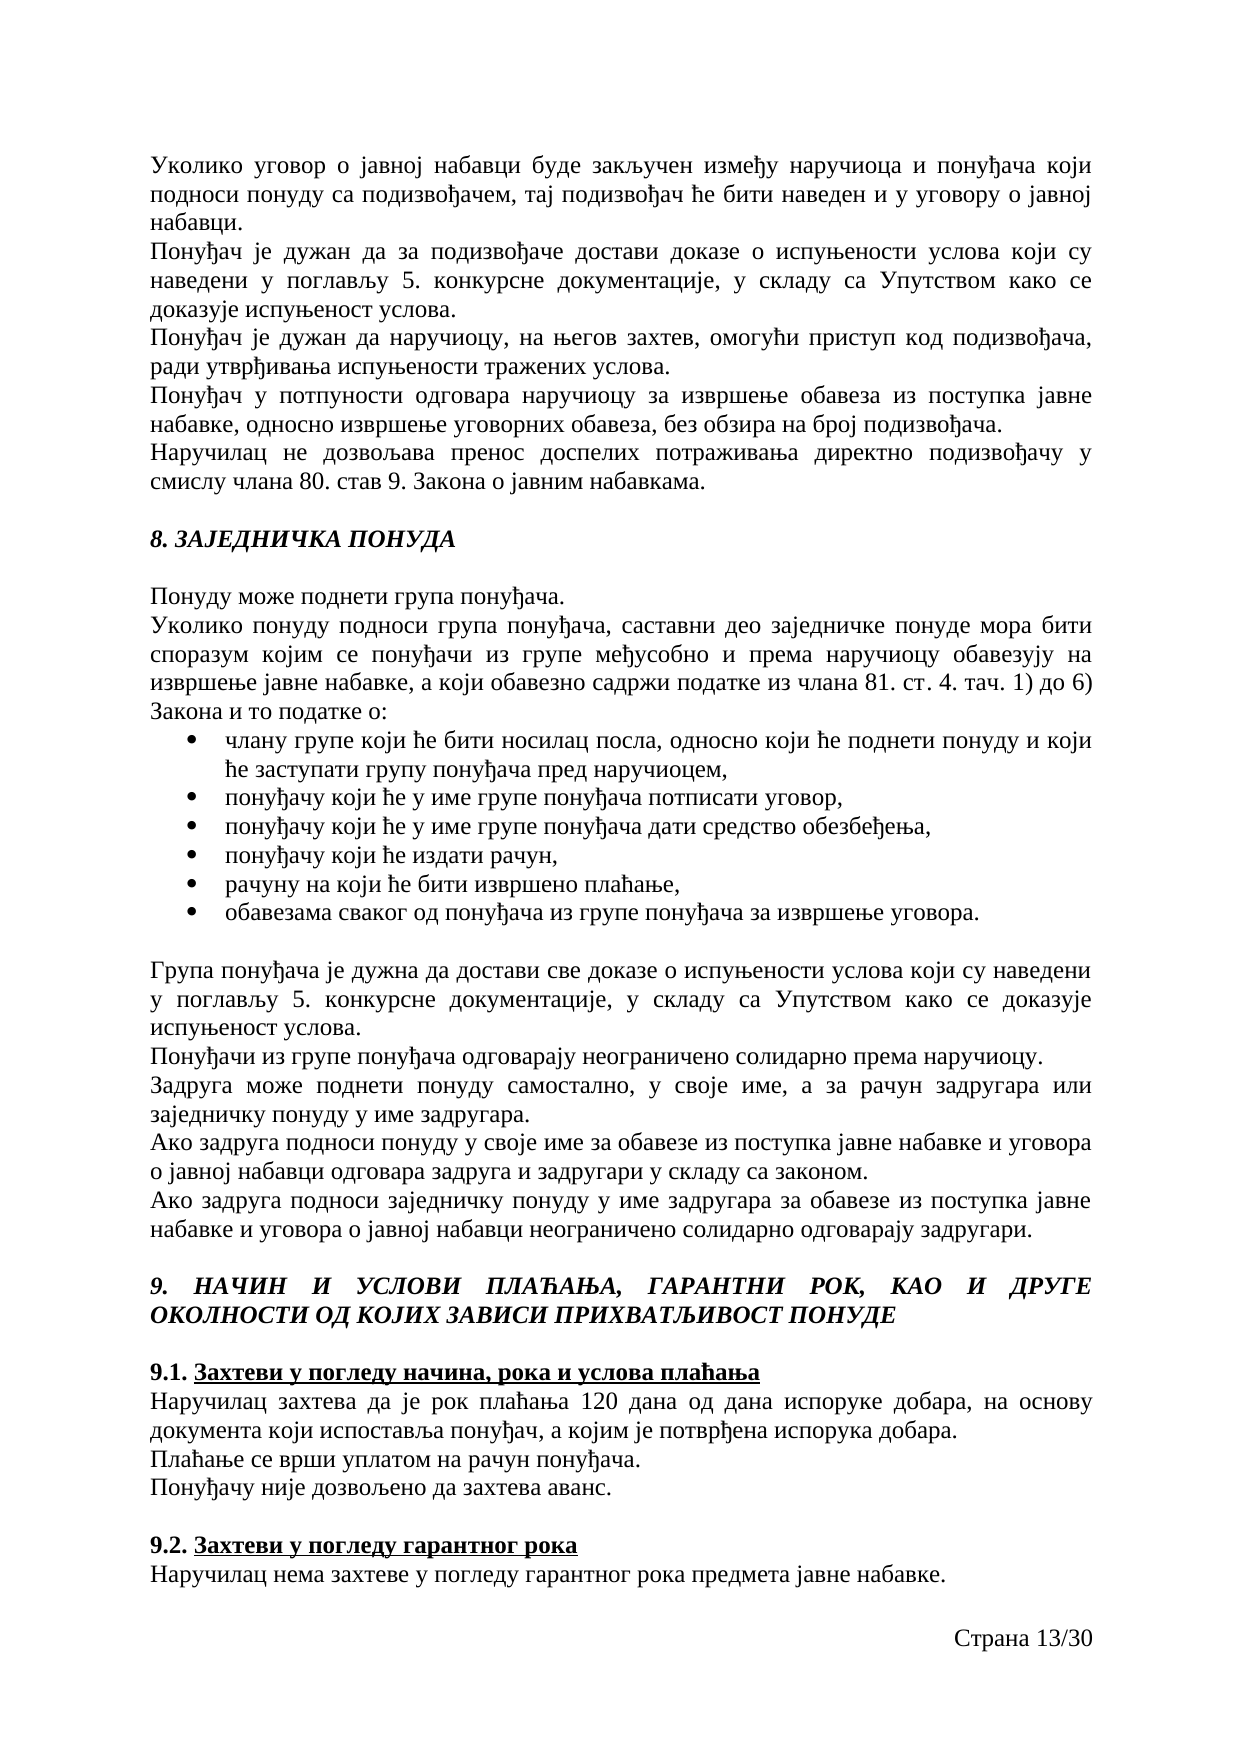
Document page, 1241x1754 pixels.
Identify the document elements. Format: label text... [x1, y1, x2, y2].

text 8. ЗАЈЕДНИЧКА ПОНУДА [150, 524, 1093, 552]
text Ако задруга подноси заједничку понуду у име задругара за обавезе из поступка јавне набавке и уговора о јавној набавци неограничено солидарно одговарају задругари. [150, 1185, 1093, 1242]
text Наручилац нема захтеве у погледу гарантног рока предмета јавне набавке. [150, 1559, 1093, 1587]
text Наручилац не дозвољава пренос доспелих потраживања директно подизвођачу у смислу члана 80. став 9. Закона о јавним набавкамa. [150, 437, 1093, 495]
list понуђачу који ће у име групе понуђача дати средство обезбеђења, [187, 811, 1093, 840]
text Уколико уговор о јавној набавци буде закључен између наручиоца и понуђача који подноси понуду са подизвођачем, тај подизвођач ће бити наведен и у уговору о јавној набавци. [150, 150, 1093, 236]
text Задруга може поднети понуду самостално, у своје име, а за рачун задругара или заједничку понуду у име задругара. [150, 1070, 1093, 1127]
list рачуну на који ће бити извршено плаћање, [187, 869, 1093, 897]
text Понуду може поднети група понуђача. [150, 581, 1093, 610]
text Наручилац захтева да је рок плаћања 120 дана од дана испоруке добара, на основу документа који испоставља понуђач, а којим је потврђена испорука добара. [150, 1386, 1093, 1444]
text 9. НАЧИН И УСЛОВИ ПЛАЋАЊА, ГАРАНТНИ РОК, КАО И ДРУГЕ ОКОЛНОСТИ ОД КОЈИХ ЗАВИСИ ПРИХВАТЉИВОСТ ПОНУДЕ [150, 1271, 1093, 1329]
text Уколико понуду подноси група понуђача, саставни део заједничке понуде мора бити споразум којим се понуђачи из групе међусобно и према наручиоцу обавезују на извршење јавне набавке, а који обавезно садржи податке из члана 81. ст. 4. тач. 1) до 6) Закона и то податке о: [150, 610, 1093, 725]
text Група понуђача је дужна да достави све доказе о испуњености услова који су наведени у поглављу 5. конкурсне документације, у складу са Упутством како се доказује испуњеност услова. [150, 955, 1093, 1041]
text Ако задруга подноси понуду у своје име за обавезе из поступка јавне набавке и уговора о јавној набавци одговара задруга и задругари у складу са законом. [150, 1127, 1093, 1185]
text Понуђачи из групе понуђача одговарају неограничено солидарно према наручиоцу. [150, 1041, 1093, 1070]
list члану групе који ће бити носилац посла, односно који ће поднети понуду и који ће заступати групу понуђача пред наручиоцем, [187, 725, 1093, 782]
text Понуђач је дужан да наручиоцу, на његов захтев, омогући приступ код подизвођача, ради утврђивања испуњености тражених услова. [150, 322, 1093, 380]
text Понуђач у потпуности одговара наручиоцу за извршење обавеза из поступка јавне набавке, односно извршење уговорних обавеза, без обзира на број подизвођача. [150, 380, 1093, 437]
text Плаћање се врши уплатом на рачун понуђача. [150, 1444, 1093, 1472]
text 9.2. Захтеви у погледу гарантног рока [150, 1530, 1093, 1559]
list обавезама сваког од понуђача из групе понуђача за извршење уговора. [187, 897, 1093, 926]
text Понуђач је дужан да за подизвођаче достави доказе о испуњености услова који су наведени у поглављу 5. конкурсне документације, у складу са Упутством како се доказује испуњеност услова. [150, 236, 1093, 322]
text 9.1. Захтеви у погледу начина, рока и услова плаћања [150, 1357, 1093, 1386]
text Понуђачу није дозвољено да захтева аванс. [150, 1472, 1093, 1501]
list понуђачу који ће у име групе понуђача потписати уговор, [187, 782, 1093, 811]
list понуђачу који ће издати рачун, [187, 840, 1093, 869]
